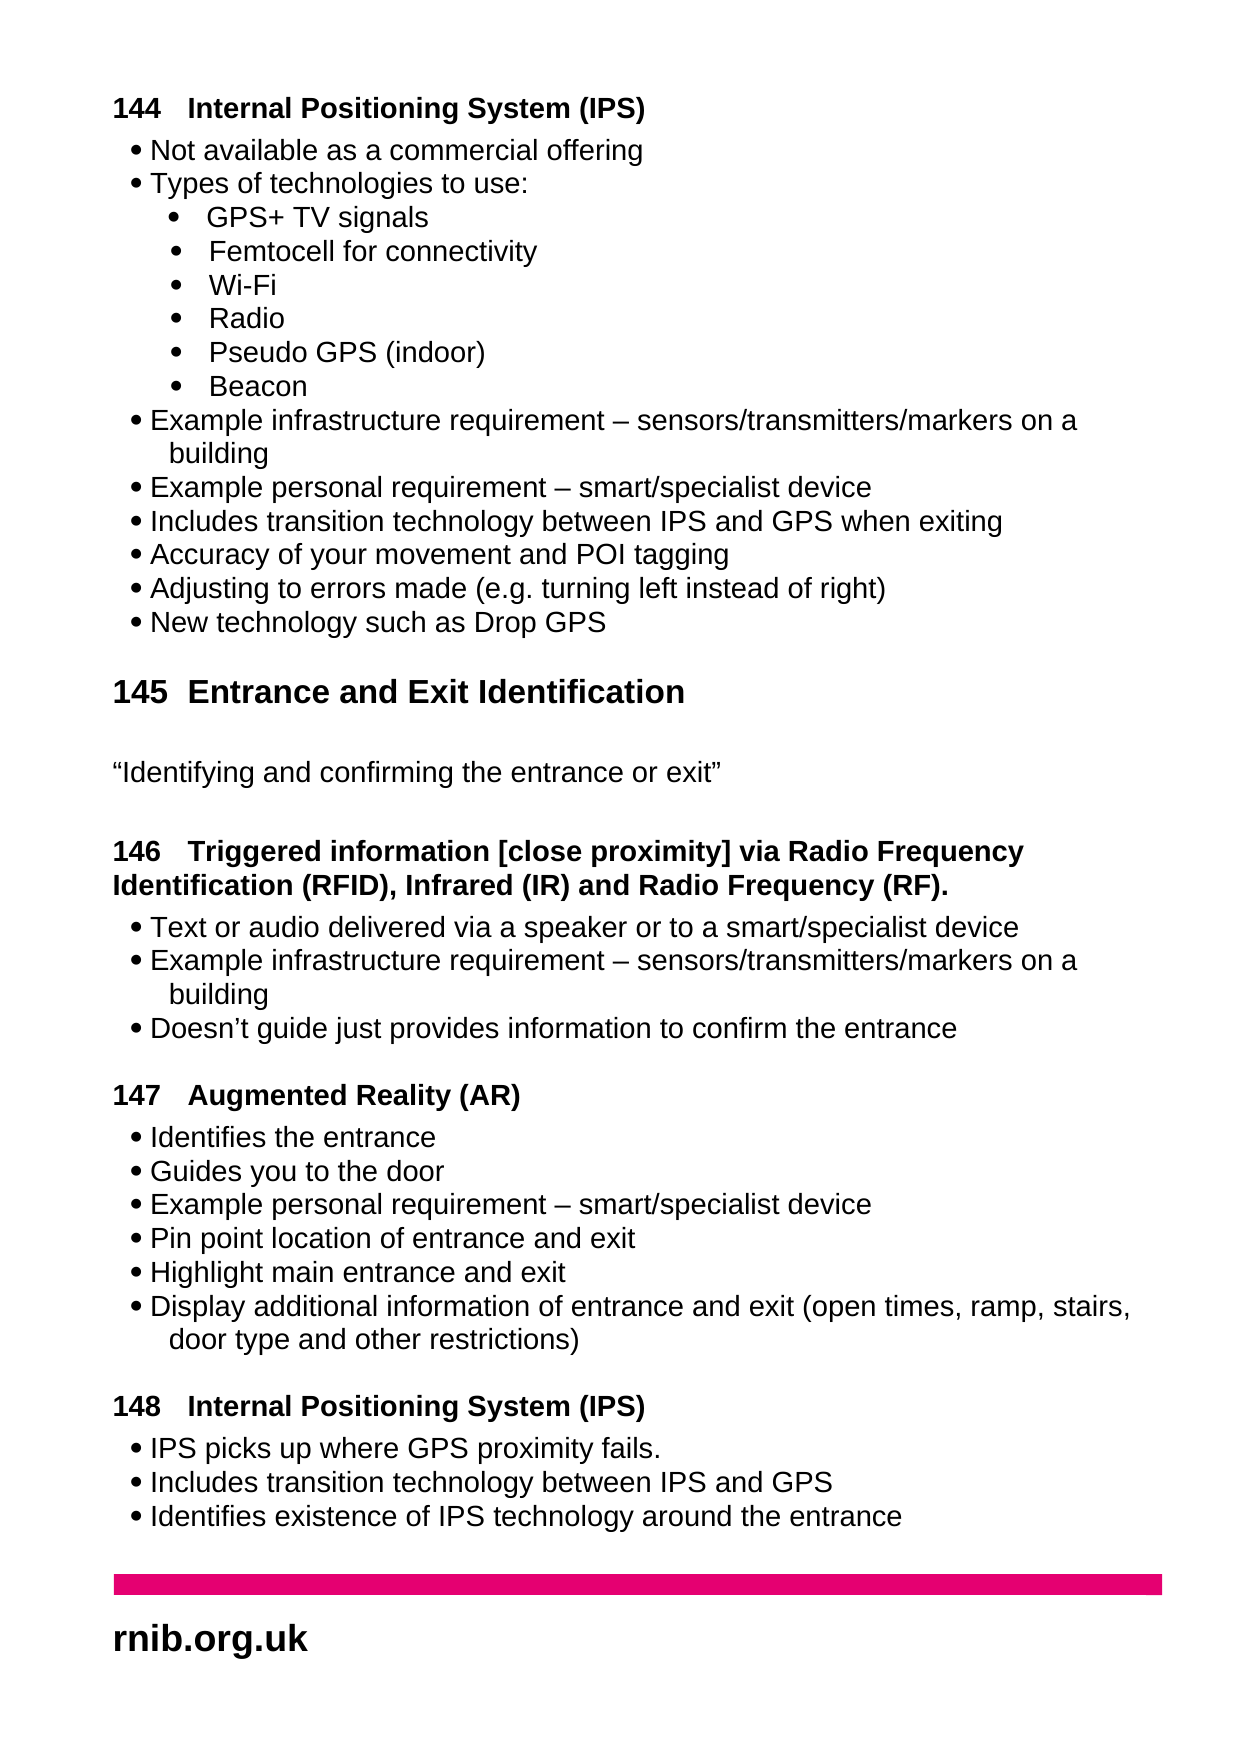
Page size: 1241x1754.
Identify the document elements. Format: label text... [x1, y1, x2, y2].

list Accuracy of your movement and POI tagging [131, 537, 1143, 571]
list Beacon [171, 369, 1143, 403]
list Display additional information of entrance and exit (open times, ramp, stairs, door type and other restrictions) [131, 1288, 1143, 1356]
list Doesn’t guide just provides information to confirm the entrance [131, 1011, 1143, 1044]
list Text or audio delivered via a speaker or to a smart/specialist device [131, 909, 1143, 943]
subtitle Entrance and Exit Identification [112, 672, 1143, 711]
list Example personal requirement – smart/specialist device [131, 1187, 1143, 1221]
subtitle Augmented Reality (AR) [112, 1078, 1143, 1111]
list Includes transition technology between IPS and GPS [131, 1465, 1143, 1499]
list New technology such as Drop GPS [131, 605, 1143, 639]
subtitle Internal Positioning System (IPS) [112, 1389, 1143, 1423]
list Femtocell for connectivity [171, 234, 1143, 268]
list Radio [171, 301, 1143, 335]
list Pin point location of entrance and exit [131, 1221, 1143, 1255]
list Pseudo GPS (indoor) [171, 335, 1143, 369]
list Example personal requirement – smart/specialist device [131, 470, 1143, 504]
list Highlight main entrance and exit [131, 1255, 1143, 1288]
list Adjusting to errors made (e.g. turning left instead of right) [131, 571, 1143, 605]
list Example infrastructure requirement – sensors/transmitters/markers on a building [131, 403, 1143, 470]
text “Identifying and confirming the entrance or exit” [112, 754, 1143, 788]
list IPS picks up where GPS proximity fails. [131, 1431, 1143, 1465]
list Identifies existence of IPS technology around the entrance [131, 1499, 1143, 1532]
list Guides you to the door [131, 1153, 1143, 1187]
subtitle Triggered information [close proximity] via Radio Frequency Identification (RFID), Infrared (IR) and Radio Frequency (RF). [112, 834, 1143, 901]
subtitle Internal Positioning System (IPS) [112, 91, 1143, 124]
list Not available as a commercial offering [131, 133, 1143, 166]
list Includes transition technology between IPS and GPS when exiting [131, 504, 1143, 537]
list Wi-Fi [171, 268, 1143, 301]
list Types of technologies to use: [131, 166, 1143, 200]
list Example infrastructure requirement – sensors/transmitters/markers on a building [131, 943, 1143, 1011]
list Identifies the entrance [131, 1120, 1143, 1153]
list GPS+ TV signals [168, 200, 1143, 234]
